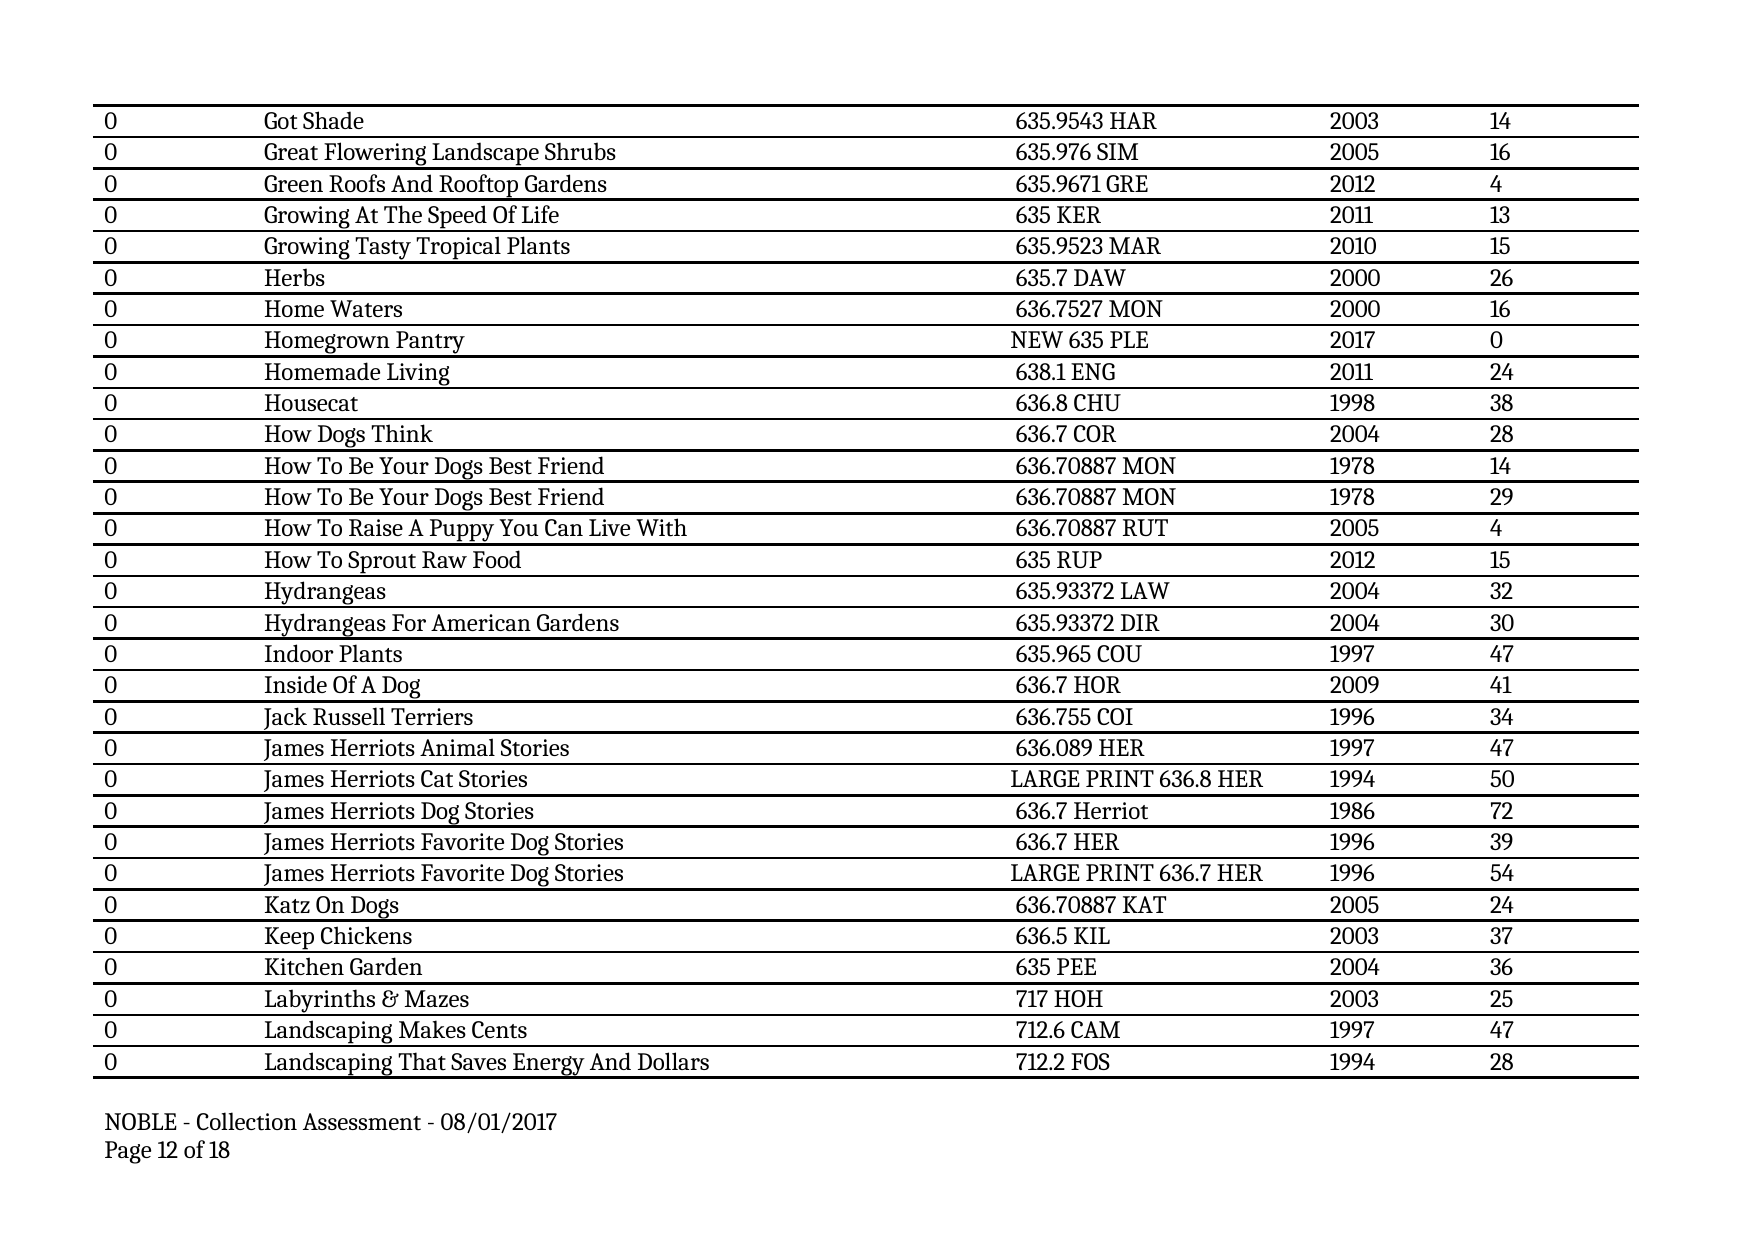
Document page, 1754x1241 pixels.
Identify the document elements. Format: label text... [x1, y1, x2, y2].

table_cell 2003 [1319, 107, 1478, 136]
table_cell 0 [93, 420, 253, 449]
table_cell 635.965 COU [999, 640, 1319, 668]
table_cell 636.7 COR [999, 420, 1319, 449]
table_cell 2012 [1319, 170, 1478, 198]
table_cell 15 [1479, 232, 1638, 261]
table_cell Kitchen Garden [253, 953, 999, 982]
table_cell 34 [1479, 703, 1638, 731]
table_cell Home Waters [253, 295, 999, 324]
table_cell Got Shade [253, 107, 999, 136]
table_cell 28 [1479, 420, 1638, 449]
table_cell 2004 [1319, 608, 1478, 637]
table_cell 0 [93, 828, 253, 857]
table_cell 1996 [1319, 703, 1478, 731]
table_cell 0 [93, 608, 253, 637]
table_cell 2005 [1319, 891, 1478, 919]
table_cell 635.7 DAW [999, 264, 1319, 292]
table_cell 0 [93, 922, 253, 951]
table_cell Growing Tasty Tropical Plants [253, 232, 999, 261]
table_cell Herbs [253, 264, 999, 292]
table_cell How To Be Your Dogs Best Friend [253, 452, 999, 480]
table_cell 1996 [1319, 828, 1478, 857]
table_cell Landscaping Makes Cents [253, 1016, 999, 1045]
table_cell 635.976 SIM [999, 138, 1319, 167]
table_cell 0 [93, 389, 253, 418]
table_cell 2003 [1319, 985, 1478, 1013]
table_cell James Herriots Dog Stories [253, 797, 999, 825]
table_cell James Herriots Favorite Dog Stories [253, 859, 999, 888]
table_cell 30 [1479, 608, 1638, 637]
table_cell 0 [93, 1047, 253, 1076]
table_cell Homemade Living [253, 358, 999, 386]
table_cell 41 [1479, 671, 1638, 700]
table_cell 636.7 HOR [999, 671, 1319, 700]
table_cell 0 [93, 546, 253, 574]
table_cell How To Sprout Raw Food [253, 546, 999, 574]
table_cell 1998 [1319, 389, 1478, 418]
table_cell 4 [1479, 515, 1638, 543]
table_cell Keep Chickens [253, 922, 999, 951]
table_cell LARGE PRINT 636.7 HER [999, 859, 1319, 888]
table_cell 38 [1479, 389, 1638, 418]
table_cell Homegrown Pantry [253, 326, 999, 355]
table_cell 47 [1479, 640, 1638, 668]
table_cell LARGE PRINT 636.8 HER [999, 765, 1319, 794]
table_cell 26 [1479, 264, 1638, 292]
table_cell 32 [1479, 577, 1638, 606]
table_cell 636.70887 RUT [999, 515, 1319, 543]
table_cell 2011 [1319, 358, 1478, 386]
table_cell 638.1 ENG [999, 358, 1319, 386]
table_cell 47 [1479, 734, 1638, 763]
table_cell 2005 [1319, 138, 1478, 167]
table_cell 636.7 Herriot [999, 797, 1319, 825]
table_cell 2005 [1319, 515, 1478, 543]
table_cell James Herriots Animal Stories [253, 734, 999, 763]
table_cell 37 [1479, 922, 1638, 951]
table_cell 2009 [1319, 671, 1478, 700]
table_cell Hydrangeas [253, 577, 999, 606]
table_cell Green Roofs And Rooftop Gardens [253, 170, 999, 198]
table_cell Growing At The Speed Of Life [253, 201, 999, 229]
table_cell 2012 [1319, 546, 1478, 574]
table_cell 0 [93, 326, 253, 355]
table_cell 635.93372 DIR [999, 608, 1319, 637]
table_cell How To Be Your Dogs Best Friend [253, 483, 999, 512]
table_cell 14 [1479, 107, 1638, 136]
table_cell 635 PEE [999, 953, 1319, 982]
table_cell 635 RUP [999, 546, 1319, 574]
table_cell 636.5 KIL [999, 922, 1319, 951]
table_cell 1978 [1319, 483, 1478, 512]
table_cell 24 [1479, 358, 1638, 386]
table_cell 0 [93, 1016, 253, 1045]
table_cell 2017 [1319, 326, 1478, 355]
table_cell Housecat [253, 389, 999, 418]
table_cell 0 [93, 891, 253, 919]
table_cell 636.7527 MON [999, 295, 1319, 324]
table_cell 636.70887 MON [999, 483, 1319, 512]
table_cell 0 [93, 170, 253, 198]
table_cell James Herriots Cat Stories [253, 765, 999, 794]
table_cell 712.2 FOS [999, 1047, 1319, 1076]
table_cell 0 [1479, 326, 1638, 355]
table_cell Labyrinths & Mazes [253, 985, 999, 1013]
table_cell 0 [93, 201, 253, 229]
table_cell 635 KER [999, 201, 1319, 229]
table_cell 636.089 HER [999, 734, 1319, 763]
table_cell 1997 [1319, 640, 1478, 668]
table_cell 636.8 CHU [999, 389, 1319, 418]
table_cell 0 [93, 264, 253, 292]
table_cell 54 [1479, 859, 1638, 888]
table_cell 1997 [1319, 734, 1478, 763]
table_cell 1978 [1319, 452, 1478, 480]
table_cell 36 [1479, 953, 1638, 982]
table_cell 13 [1479, 201, 1638, 229]
table_cell 25 [1479, 985, 1638, 1013]
table_cell Great Flowering Landscape Shrubs [253, 138, 999, 167]
table_cell 15 [1479, 546, 1638, 574]
table_cell 1986 [1319, 797, 1478, 825]
table_cell Katz On Dogs [253, 891, 999, 919]
table_cell 0 [93, 703, 253, 731]
table_cell 28 [1479, 1047, 1638, 1076]
table_cell 0 [93, 671, 253, 700]
table_cell 0 [93, 765, 253, 794]
table_cell 0 [93, 483, 253, 512]
table_cell 47 [1479, 1016, 1638, 1045]
table_cell 0 [93, 577, 253, 606]
table_cell Indoor Plants [253, 640, 999, 668]
table_cell 0 [93, 358, 253, 386]
table_cell 0 [93, 859, 253, 888]
table_cell 1994 [1319, 1047, 1478, 1076]
table_cell 717 HOH [999, 985, 1319, 1013]
table_cell 635.9543 HAR [999, 107, 1319, 136]
table_cell 636.7 HER [999, 828, 1319, 857]
table_cell 0 [93, 295, 253, 324]
table_cell 2003 [1319, 922, 1478, 951]
table_cell NEW 635 PLE [999, 326, 1319, 355]
table_cell 636.70887 MON [999, 452, 1319, 480]
table_cell 0 [93, 515, 253, 543]
table_cell 636.70887 KAT [999, 891, 1319, 919]
table_cell 636.755 COI [999, 703, 1319, 731]
table_cell 24 [1479, 891, 1638, 919]
table_cell 0 [93, 797, 253, 825]
table_cell 2011 [1319, 201, 1478, 229]
table_cell 2004 [1319, 577, 1478, 606]
table_cell 2004 [1319, 420, 1478, 449]
table_cell 0 [93, 138, 253, 167]
table_cell Inside Of A Dog [253, 671, 999, 700]
table_cell 0 [93, 640, 253, 668]
table_cell 2000 [1319, 264, 1478, 292]
table_cell 1997 [1319, 1016, 1478, 1045]
table_cell 72 [1479, 797, 1638, 825]
table_cell 39 [1479, 828, 1638, 857]
table_cell 2000 [1319, 295, 1478, 324]
table_cell 0 [93, 734, 253, 763]
table_cell How To Raise A Puppy You Can Live With [253, 515, 999, 543]
table_cell 1996 [1319, 859, 1478, 888]
table_cell 635.9523 MAR [999, 232, 1319, 261]
table_cell 4 [1479, 170, 1638, 198]
table_cell Hydrangeas For American Gardens [253, 608, 999, 637]
table_cell 16 [1479, 138, 1638, 167]
table_cell 2004 [1319, 953, 1478, 982]
table_cell 2010 [1319, 232, 1478, 261]
table_cell 0 [93, 107, 253, 136]
table_cell 0 [93, 232, 253, 261]
table_cell 29 [1479, 483, 1638, 512]
table_cell Jack Russell Terriers [253, 703, 999, 731]
table_cell 0 [93, 985, 253, 1013]
table_cell 1994 [1319, 765, 1478, 794]
table_cell 0 [93, 452, 253, 480]
table_cell 712.6 CAM [999, 1016, 1319, 1045]
table_cell 50 [1479, 765, 1638, 794]
table_cell 14 [1479, 452, 1638, 480]
table_cell 16 [1479, 295, 1638, 324]
table_cell 635.93372 LAW [999, 577, 1319, 606]
table_cell How Dogs Think [253, 420, 999, 449]
table_cell James Herriots Favorite Dog Stories [253, 828, 999, 857]
table_cell 635.9671 GRE [999, 170, 1319, 198]
table_cell Landscaping That Saves Energy And Dollars [253, 1047, 999, 1076]
table_cell 0 [93, 953, 253, 982]
